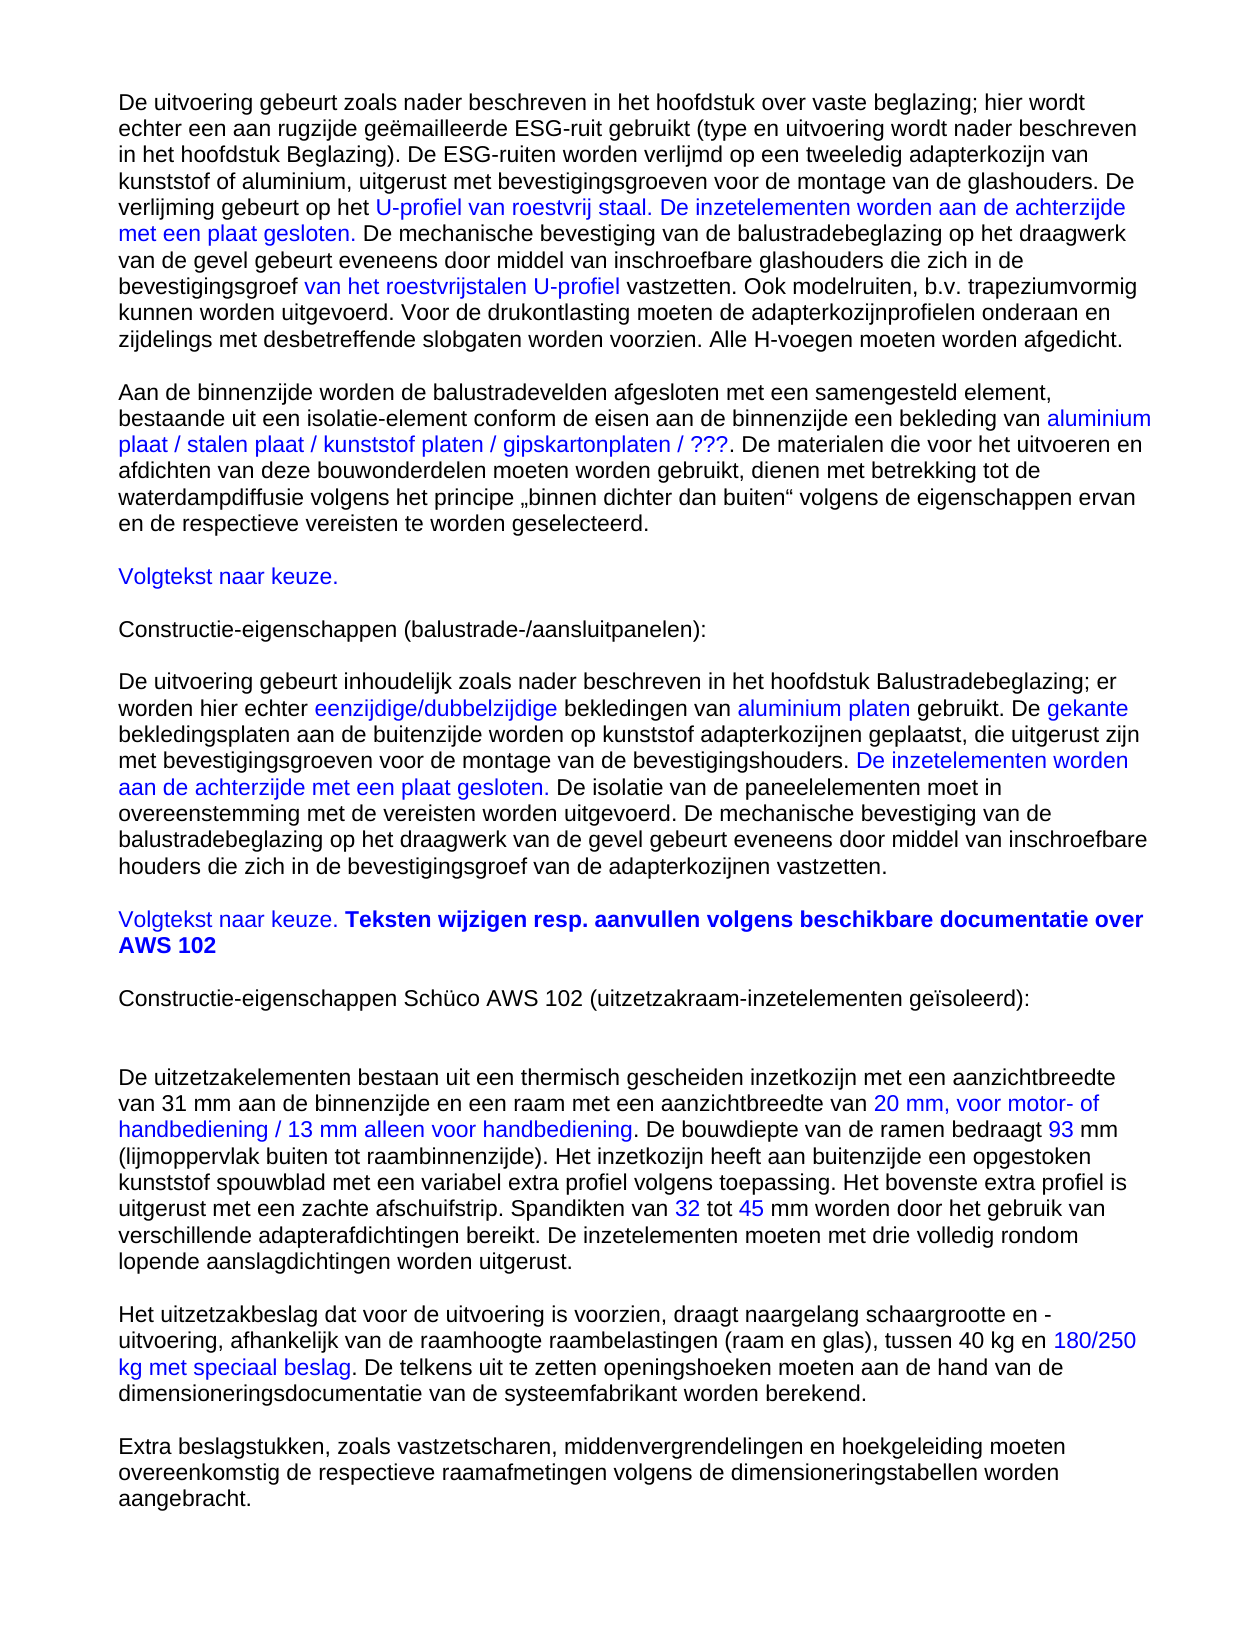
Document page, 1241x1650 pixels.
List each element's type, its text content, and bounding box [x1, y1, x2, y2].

text Constructie-eigenschappen Schüco AWS 102 (uitzetzakraam-inzetelementen geïsoleerd): [118, 984, 1152, 1011]
text De uitzetzakelementen bestaan uit een thermisch gescheiden inzetkozijn met een aanzichtbreedte van aan de binnenzijde en een raam met een aanzichtbreedte van , voor motor- of handbediening / alleen voor handbediening. De bouwdiepte van de ramen bedraagt (lijmoppervlak buiten tot raambinnenzijde). Het inzetkozijn heeft aan buitenzijde een opgestoken kunststof spouwblad met een variabel extra profiel volgens toepassing. Het bovenste extra profiel is uitgerust met een zachte afschuifstrip. Spandikten van 32 tot worden door het gebruik van verschillende adapterafdichtingen bereikt. De inzetelementen moeten met drie volledig rondom lopende aanslagdichtingen worden uitgerust. [118, 1064, 1152, 1274]
text Extra beslagstukken, zoals vastzetscharen, middenvergrendelingen en hoekgeleiding moeten overeenkomstig de respectieve raamafmetingen volgens de dimensioneringstabellen worden aangebracht. [118, 1433, 1152, 1512]
text Het uitzetzakbeslag dat voor de uitvoering is voorzien, draagt naargelang schaargrootte en -uitvoering, afhankelijk van de raamhoogte raambelastingen (raam en glas), tussen en 180/250 kg met speciaal beslag. De telkens uit te zetten openingshoeken moeten aan de hand van de dimensioneringsdocumentatie van de systeemfabrikant worden berekend. [118, 1301, 1152, 1406]
text De uitvoering gebeurt inhoudelijk zoals nader beschreven in het hoofdstuk Balustradebeglazing; er worden hier echter eenzijdige/dubbelzijdige bekledingen van aluminium platen gebruikt. De gekante bekledingsplaten aan de buitenzijde worden op kunststof adapterkozijnen geplaatst, die uitgerust zijn met bevestigingsgroeven voor de montage van de bevestigingshouders. De inzetelementen worden aan de achterzijde met een plaat gesloten. De isolatie van de paneelelementen moet in overeenstemming met de vereisten worden uitgevoerd. De mechanische bevestiging van de balustradebeglazing op het draagwerk van de gevel gebeurt eveneens door middel van inschroefbare houders die zich in de bevestigingsgroef van de adapterkozijnen vastzetten. [118, 668, 1152, 879]
text Constructie-eigenschappen (balustrade-/aansluitpanelen): [118, 616, 1152, 642]
text Volgtekst naar keuze. Teksten wijzigen resp. aanvullen volgens beschikbare documentatie over AWS 102 [118, 906, 1152, 958]
text De uitvoering gebeurt zoals nader beschreven in het hoofdstuk over vaste beglazing; hier wordt echter een aan rugzijde geëmailleerde ESG-ruit gebruikt (type en uitvoering wordt nader beschreven in het hoofdstuk Beglazing). De ESG-ruiten worden verlijmd op een tweeledig adapterkozijn van kunststof of aluminium, uitgerust met bevestigingsgroeven voor de montage van de glashouders. De verlijming gebeurt op het U-profiel van roestvrij staal. De inzetelementen worden aan de achterzijde met een plaat gesloten. De mechanische bevestiging van de balustradebeglazing op het draagwerk van de gevel gebeurt eveneens door middel van inschroefbare glashouders die zich in de bevestigingsgroef van het roestvrijstalen U-profiel vastzetten. Ook modelruiten, b.v. trapeziumvormig kunnen worden uitgevoerd. Voor de drukontlasting moeten de adapterkozijnprofielen onderaan en zijdelings met desbetreffende slobgaten worden voorzien. Alle H-voegen moeten worden afgedicht. [118, 88, 1152, 352]
text Volgtekst naar keuze. [118, 563, 1152, 589]
text Aan de binnenzijde worden de balustradevelden afgesloten met een samengesteld element, bestaande uit een isolatie-element conform de eisen aan de binnenzijde een bekleding van aluminium plaat / stalen plaat / kunststof platen / gipskartonplaten / ???. De materialen die voor het uitvoeren en afdichten van deze bouwonderdelen moeten worden gebruikt, dienen met betrekking tot de waterdampdiffusie volgens het principe „binnen dichter dan buiten“ volgens de eigenschappen ervan en de respectieve vereisten te worden geselecteerd. [118, 378, 1152, 537]
